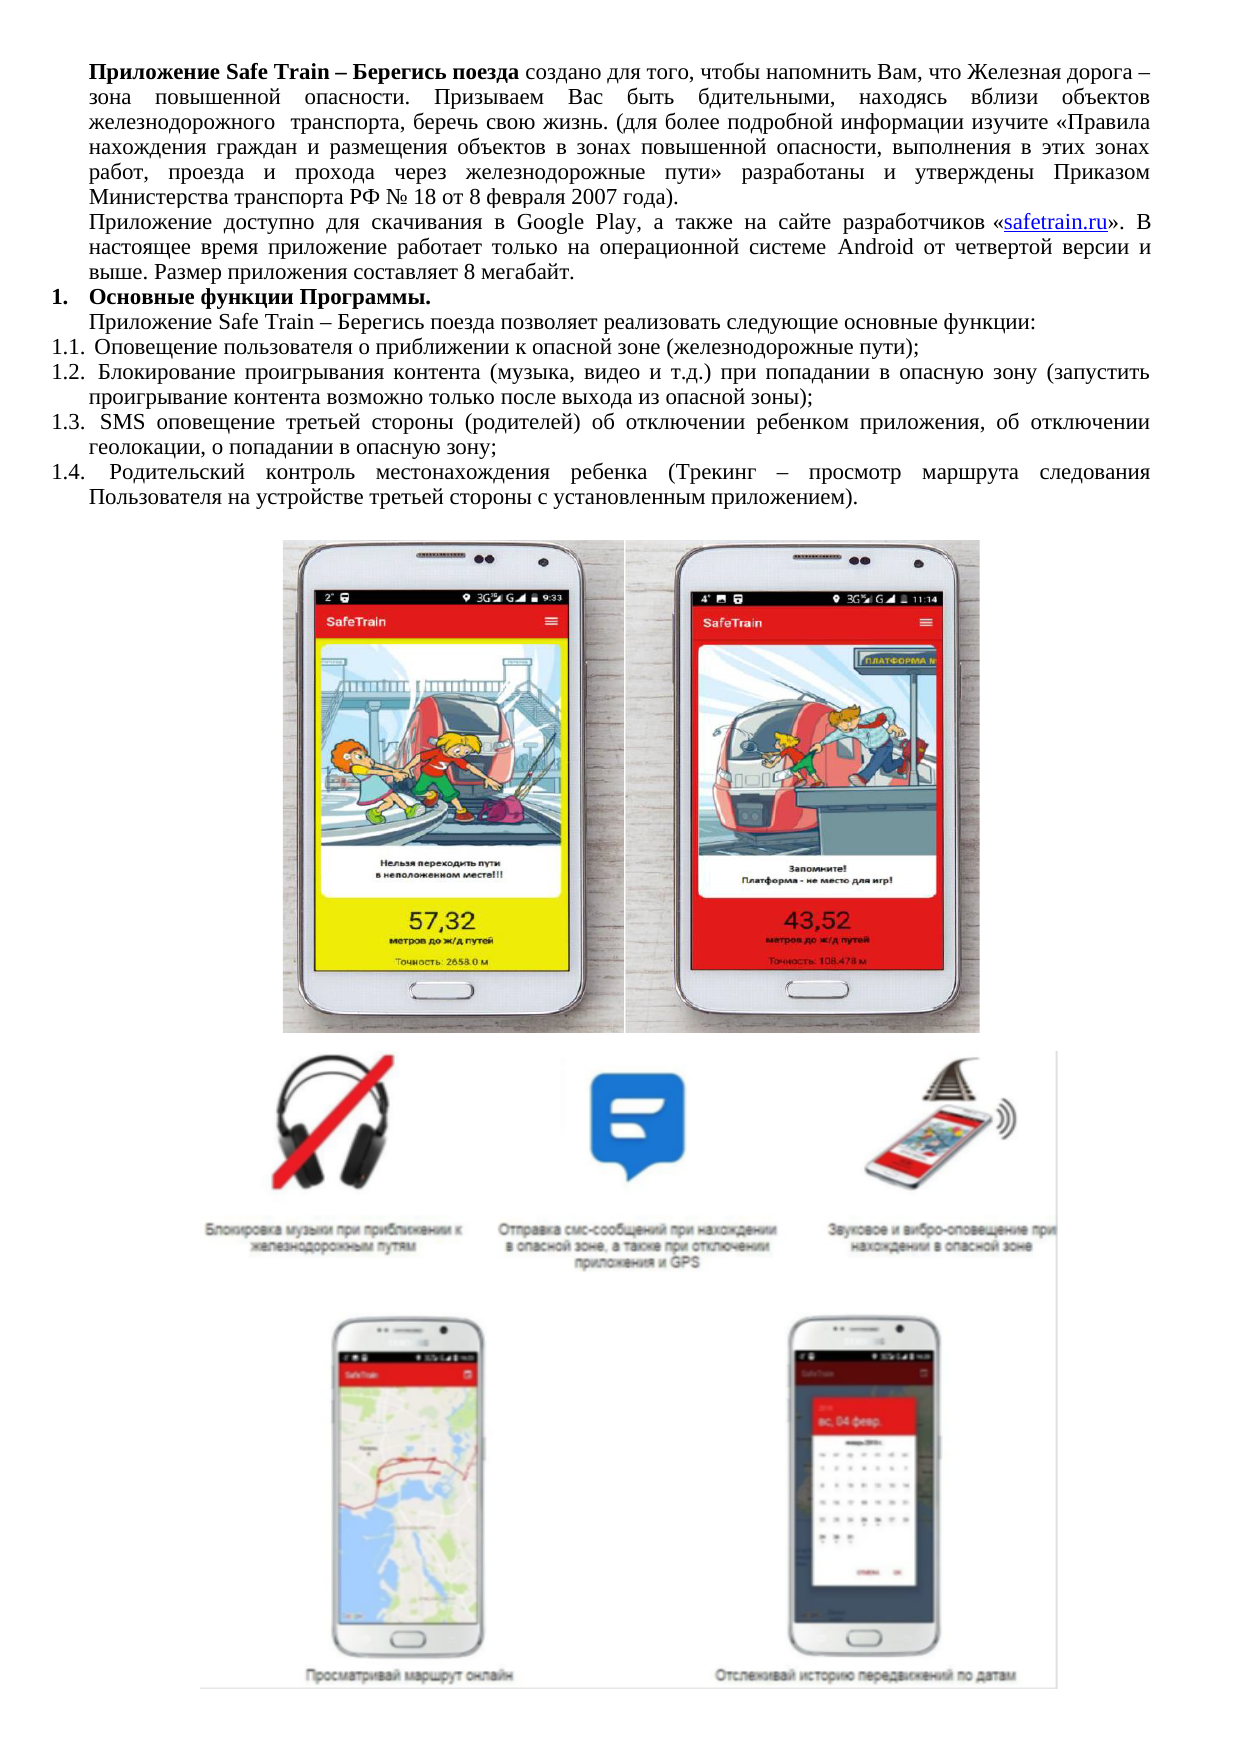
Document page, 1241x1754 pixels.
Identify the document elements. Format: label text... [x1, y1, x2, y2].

list Родительский контроль местонахождения ребенка (Трекинг – просмотр маршрута следования Пользователя на устройстве третьей стороны с установленным приложением). [51, 459, 1152, 509]
text Приложение Safe Train – Берегись поезда позволяет реализовать следующие основные функции: [88, 309, 1152, 334]
list SMS оповещение третьей стороны (родителей) об отключении ребенком приложения, об отключении геолокации, о попадании в опасную зону; [51, 409, 1152, 459]
picture [200, 1051, 1058, 1689]
text Приложение доступно для скачивания в Google Play, а также на сайте разработчиков «safetrain.ru». В настоящее время приложение работает только на операционной системе Android от четвертой версии и выше. Размер приложения составляет 8 мегабайт. [88, 209, 1152, 284]
list Основные функции Программы. [51, 284, 1152, 309]
text Приложение Safe Train – Берегись поезда создано для того, чтобы напомнить Вам, что Железная дорога – зона повышенной опасности. Призываем Вас быть бдительными, находясь вблизи объектов железнодорожного транспорта, беречь свою жизнь. (для более подробной информации изучите «Правила нахождения граждан и размещения объектов в зонах повышенной опасности, выполнения в этих зонах работ, проезда и прохода через железнодорожные пути» разработаны и утверждены Приказом Министерства транспорта РФ № 18 от 8 февраля 2007 года). [88, 59, 1152, 209]
list Оповещение пользователя о приближении к опасной зоне (железнодорожные пути); [51, 334, 1152, 359]
list Блокирование проигрывания контента (музыка, видео и т.д.) при попадании в опасную зону (запустить проигрывание контента возможно только после выхода из опасной зоны); [51, 359, 1152, 409]
